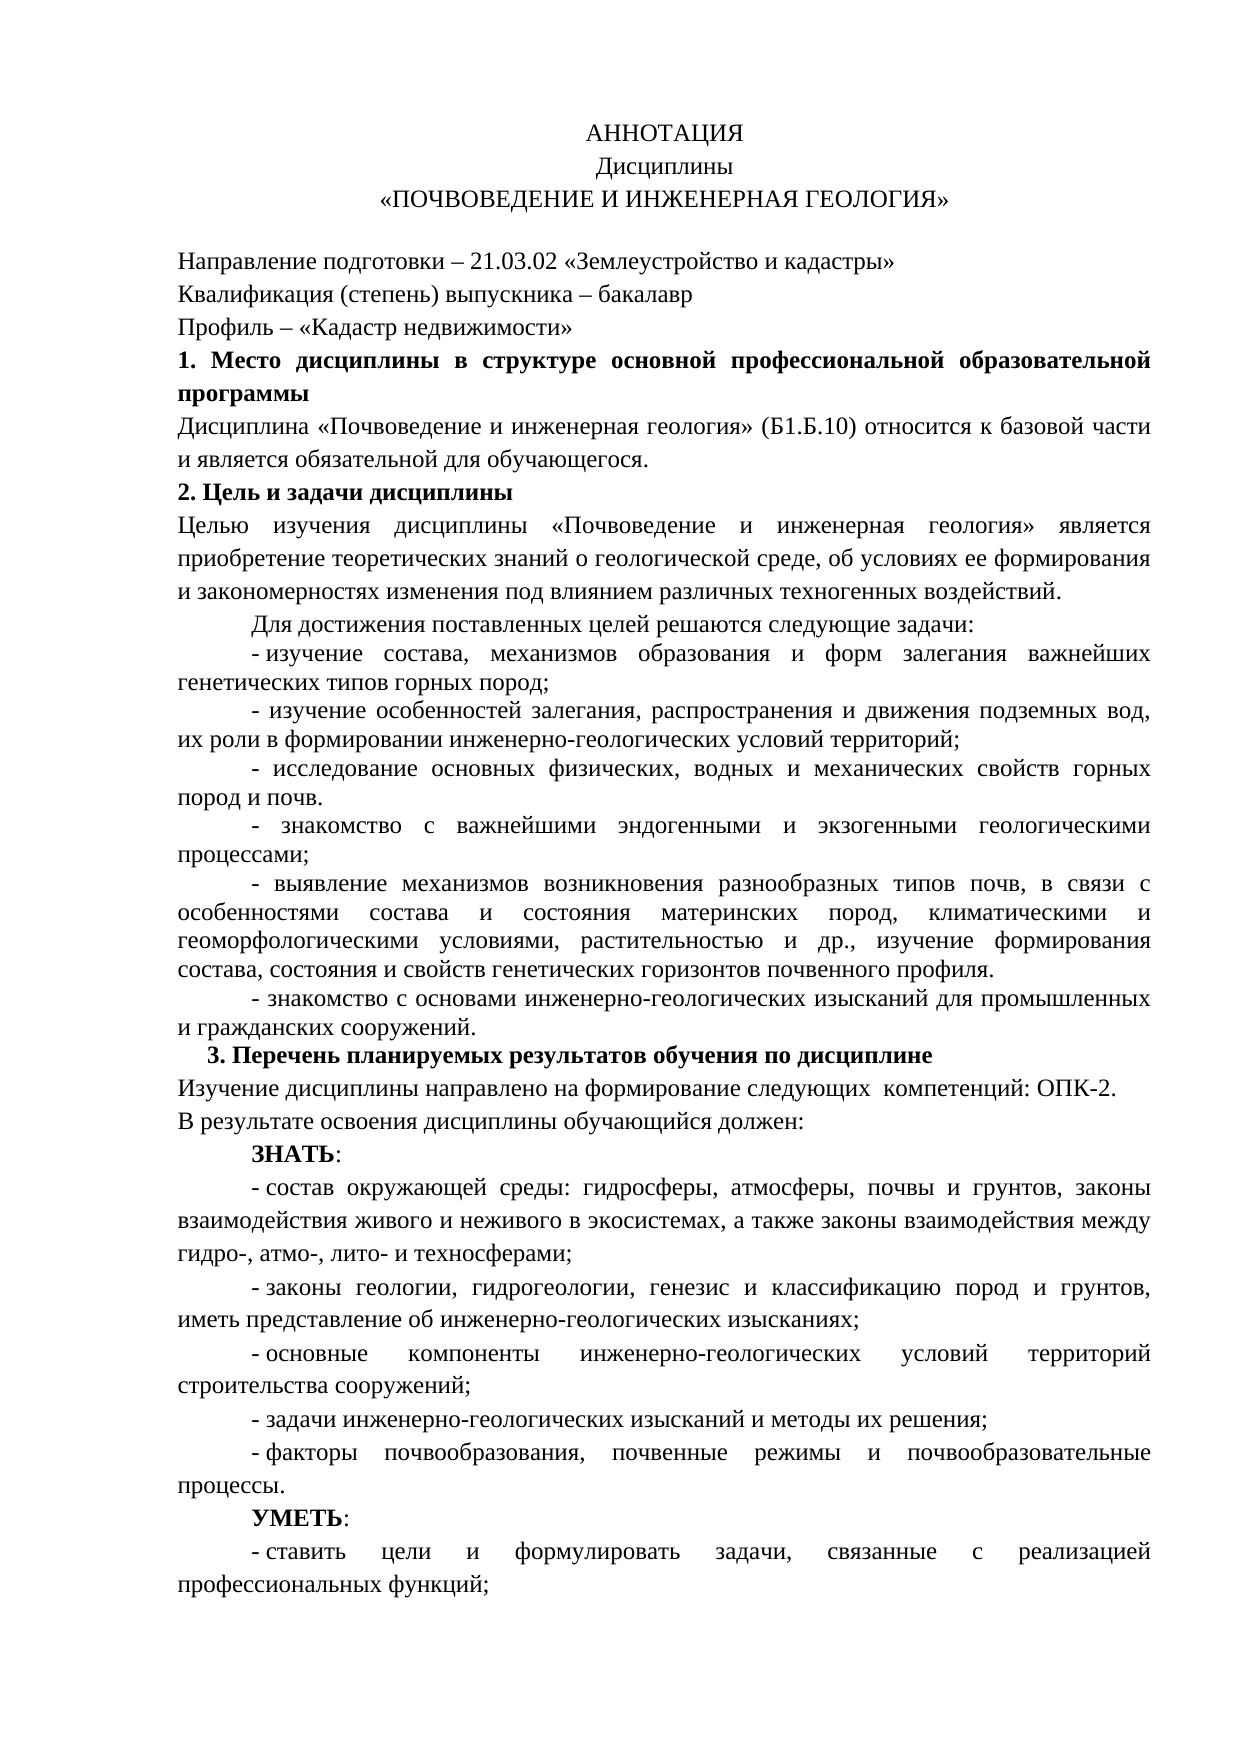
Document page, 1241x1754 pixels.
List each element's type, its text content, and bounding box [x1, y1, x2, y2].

text - знакомство с важнейшими эндогенными и экзогенными геологическими процессами; [177, 810, 1152, 868]
text - ставить цели и формулировать задачи, связанные с реализацией профессиональных функций; [177, 1536, 1152, 1597]
text «ПОЧВОВЕДЕНИЕ И ИНЖЕНЕРНАЯ ГЕОЛОГИЯ» [177, 184, 1152, 213]
text - изучение особенностей залегания, распространения и движения подземных вод, их роли в формировании инженерно-геологических условий территорий; [177, 695, 1152, 753]
text 1. Место дисциплины в структуре основной профессиональной образовательной программы [177, 345, 1152, 407]
text Направление подготовки – 21.03.02 «Землеустройство и кадастры» [177, 246, 1152, 275]
text АННОТАЦИЯ [177, 118, 1152, 147]
text Целью изучения дисциплины «Почвоведение и инженерная геология» является приобретение теоретических знаний о геологической среде, об условиях ее формирования и закономерностях изменения под влиянием различных техногенных воздействий. [177, 510, 1152, 605]
text Дисциплина «Почвоведение и инженерная геология» (Б1.Б.10) относится к базовой части и является обязательной для обучающегося. [177, 411, 1152, 473]
text - выявление механизмов возникновения разнообразных типов почв, в связи с особенностями состава и состояния материнских пород, климатическими и геоморфологическими условиями, растительностью и др., изучение формирования состава, состояния и свойств генетических горизонтов почвенного профиля. [177, 868, 1152, 983]
text 2. Цель и задачи дисциплины [177, 477, 1152, 506]
text - знакомство с основами инженерно-геологических изысканий для промышленных и гражданских сооружений. [177, 983, 1152, 1040]
text - задачи инженерно-геологических изысканий и методы их решения; [177, 1404, 1152, 1432]
text УМЕТЬ: [177, 1503, 1152, 1531]
text - факторы почвообразования, почвенные режимы и почвообразовательные процессы. [177, 1437, 1152, 1498]
text ЗНАТЬ: [177, 1139, 1152, 1168]
text Для достижения поставленных целей решаются следующие задачи: [177, 609, 1152, 638]
text Дисциплины [177, 151, 1152, 180]
text - состав окружающей среды: гидросферы, атмосферы, почвы и грунтов, законы взаимодействия живого и неживого в экосистемах, а также законы взаимодействия между гидро-, атмо-, лито- и техносферами; [177, 1172, 1152, 1267]
text Профиль – «Кадастр недвижимости» [177, 312, 1152, 341]
text - изучение состава, механизмов образования и форм залегания важнейших генетических типов горных пород; [177, 638, 1152, 695]
text - основные компоненты инженерно-геологических условий территорий строительства сооружений; [177, 1338, 1152, 1399]
text 3. Перечень планируемых результатов обучения по дисциплине [177, 1040, 1152, 1069]
text В результате освоения дисциплины обучающийся должен: [177, 1106, 1152, 1135]
text - законы геологии, гидрогеологии, генезис и классификацию пород и грунтов, иметь представление об инженерно-геологических изысканиях; [177, 1272, 1152, 1333]
text Изучение дисциплины направлено на формирование следующих компетенций: ОПК-2. [177, 1073, 1152, 1102]
text - исследование основных физических, водных и механических свойств горных пород и почв. [177, 753, 1152, 810]
text Квалификация (степень) выпускника – бакалавр [177, 279, 1152, 308]
